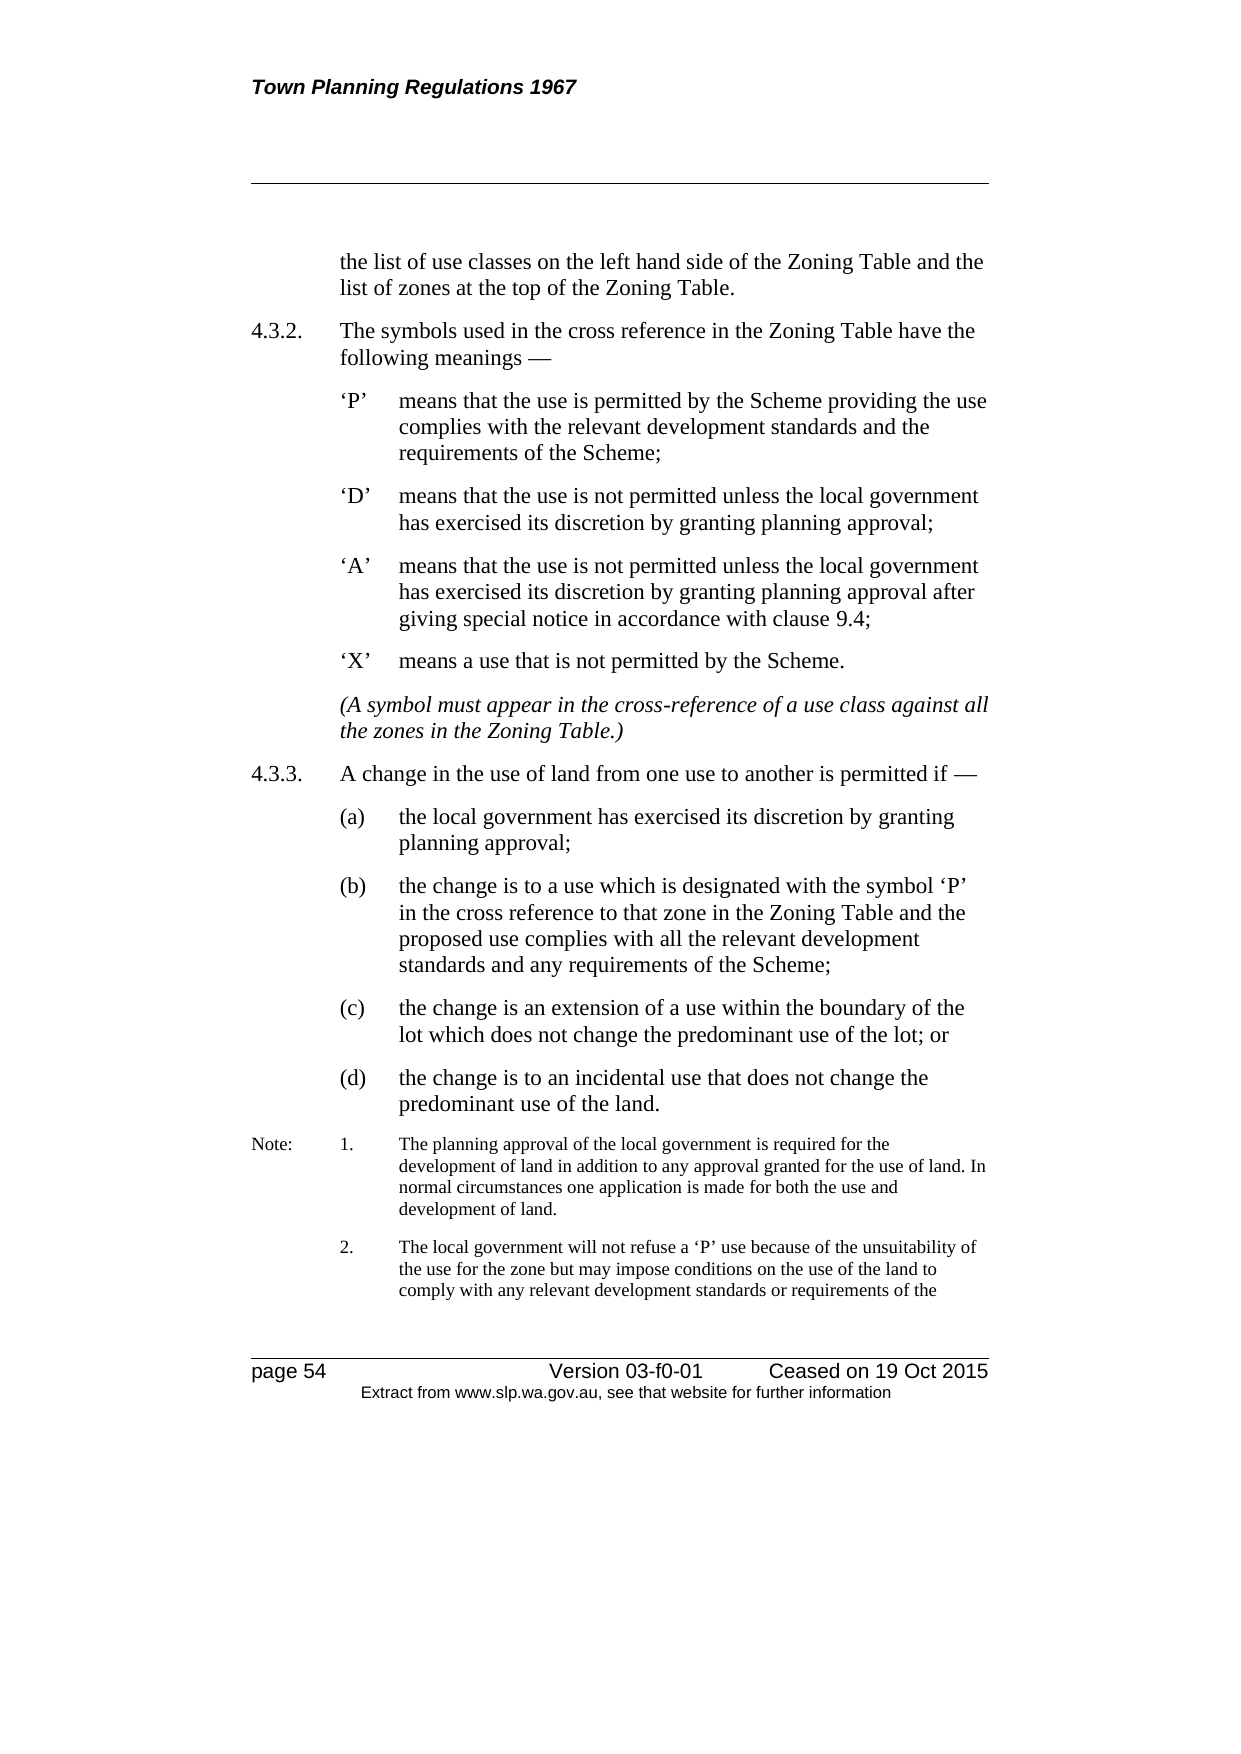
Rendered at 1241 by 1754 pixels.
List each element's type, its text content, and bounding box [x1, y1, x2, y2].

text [251, 1236, 989, 1301]
text 4.3.3. A change in the use of land from one use to another is permitted if — [251, 760, 989, 786]
text ‘P’ means that the use is permitted by the Scheme providing the use complies with the relevant development standards and the requirements of the Scheme; [251, 387, 989, 466]
text (a) the local government has exercised its discretion by granting planning approval; [251, 803, 989, 856]
text (d) the change is to an incidental use that does not change the predominant use of the land. [251, 1064, 989, 1117]
text ‘X’ means a use that is not permitted by the Scheme. [251, 648, 989, 674]
text (c) the change is an extension of a use within the boundary of the lot which does not change the predominant use of the lot; or [251, 994, 989, 1047]
text (A symbol must appear in the cross-reference of a use class against all the zones in the Zoning Table.) [251, 691, 989, 743]
text Note: 1. The planning approval of the local government is required for the development of land in addition to any approval granted for the use of land. In normal circumstances one application is made for both the use and development of land. [251, 1133, 989, 1219]
text (b) the change is to a use which is designated with the symbol ‘P’ in the cross reference to that zone in the Zoning Table and the proposed use complies with all the relevant development standards and any requirements of the Scheme; [251, 872, 989, 978]
text ‘D’ means that the use is not permitted unless the local government has exercised its discretion by granting planning approval; [251, 482, 989, 535]
text ‘A’ means that the use is not permitted unless the local government has exercised its discretion by granting planning approval after giving special notice in accordance with clause 9.4; [251, 552, 989, 631]
text 4.3.2. The symbols used in the cross reference in the Zoning Table have the following meanings — [251, 317, 989, 370]
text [251, 248, 989, 301]
